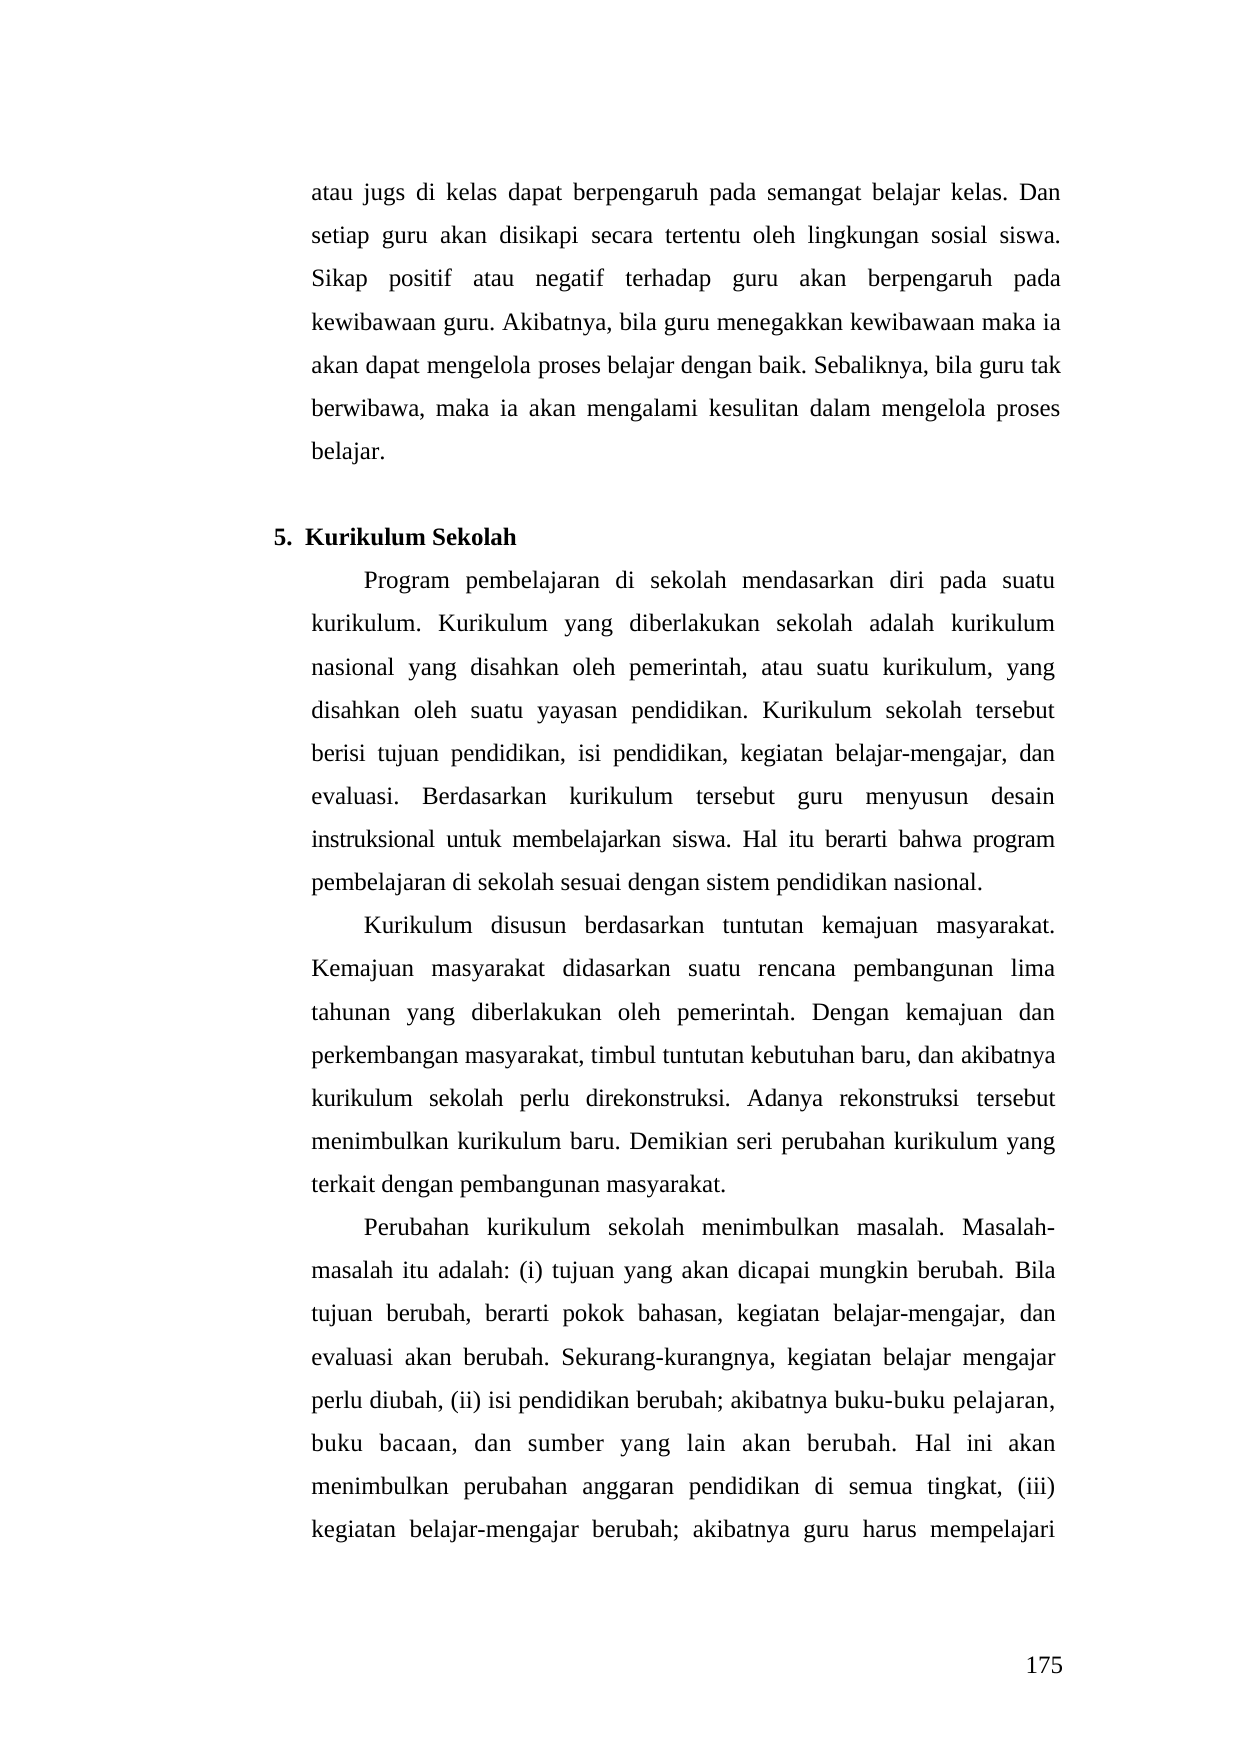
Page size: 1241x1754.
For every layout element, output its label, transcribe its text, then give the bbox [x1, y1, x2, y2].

text Kurikulum disusun berdasarkan tuntutan kemajuan masyarakat. Kemajuan masyarakat didasarkan suatu rencana pembangunan lima tahunan yang diberlakukan oleh pemerintah. Dengan kemajuan dan perkembangan masyarakat, timbul tuntutan kebutuhan baru, dan akibatnya kurikulum sekolah perlu direkonstruksi. Adanya rekonstruksi tersebut menimbulkan kurikulum baru. Demikian seri perubahan kurikulum yang terkait dengan pembangunan masyarakat. [311, 910, 1056, 1198]
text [311, 1212, 1056, 1543]
text Program pembelajaran di sekolah mendasarkan diri pada suatu kurikulum. Kurikulum yang diberlakukan sekolah adalah kurikulum nasional yang disahkan oleh pemerintah, atau suatu kurikulum, yang disahkan oleh suatu yayasan pendidikan. Kurikulum sekolah tersebut berisi tujuan pendidikan, isi pendidikan, kegiatan belajar-mengajar, dan evaluasi. Berdasarkan kurikulum tersebut guru menyusun desain instruksional untuk membelajarkan siswa. Hal itu berarti bahwa program pembelajaran di sekolah sesuai dengan sistem pendidikan nasional. [311, 565, 1056, 896]
text 5. Kurikulum Sekolah [274, 522, 1056, 551]
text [311, 177, 1061, 465]
